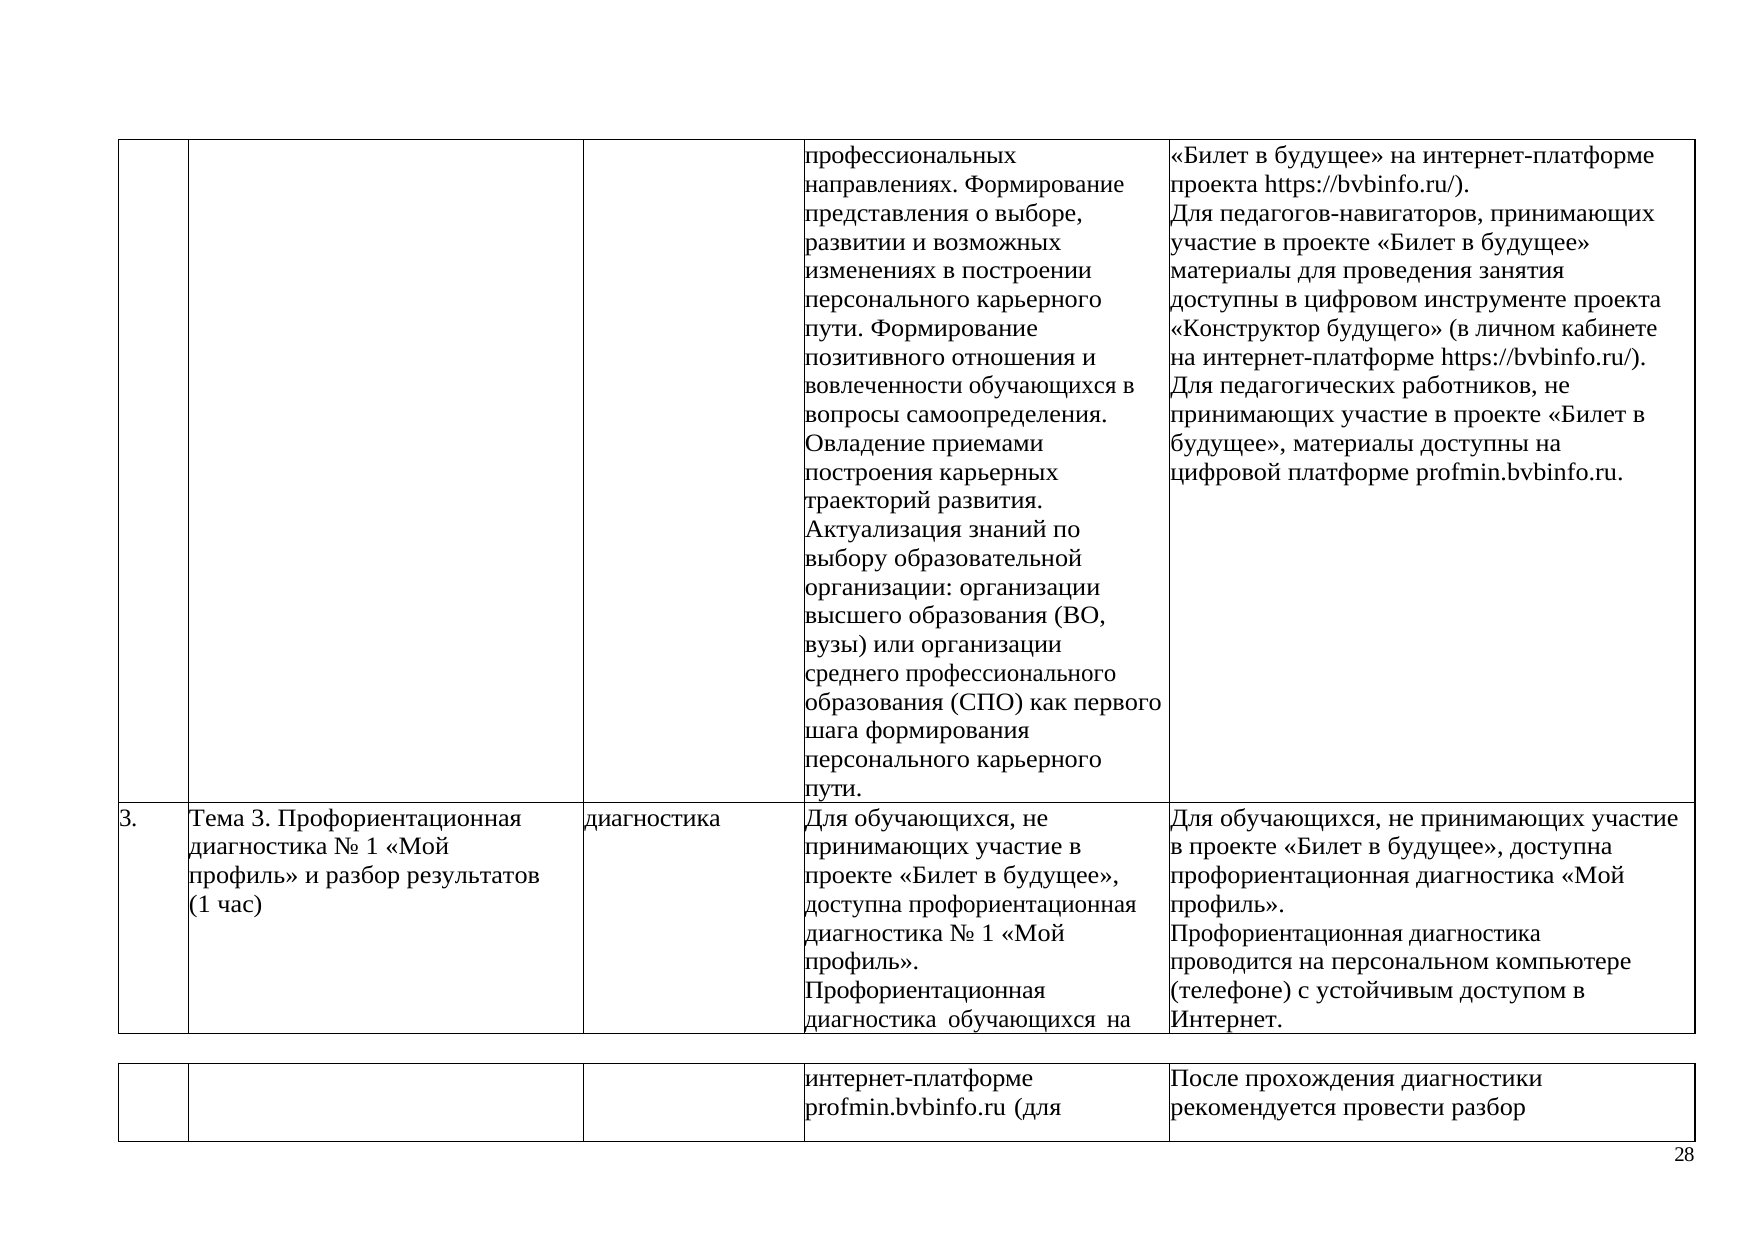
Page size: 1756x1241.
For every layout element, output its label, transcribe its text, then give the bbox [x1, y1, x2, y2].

table_cell Для обучающихся, не принимающих участие в проекте «Билет в будущее», доступна профориентационная диагностика «Мой профиль». Профориентационная диагностика проводится на персональном компьютере (телефоне) с устойчивым доступом в Интернет. [1170, 803, 1694, 1033]
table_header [1170, 1064, 1694, 1141]
table_header [584, 140, 804, 802]
table_cell 3. [119, 803, 188, 1033]
table_header [189, 1064, 583, 1141]
table_header [119, 140, 188, 802]
table_header [189, 140, 583, 802]
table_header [805, 1064, 1169, 1141]
table_header [584, 1064, 804, 1141]
table_header [119, 1064, 188, 1141]
table_cell Для обучающихся, не принимающих участие в проекте «Билет в будущее», доступна профориентационная диагностика № 1 «Мой профиль». Профориентационная диагностика обучающихся на [805, 803, 1169, 1033]
table_header «Билет в будущее» на интернет-платформе проекта https://bvbinfo.ru/). Для педагогов-навигаторов, принимающих участие в проекте «Билет в будущее» материалы для проведения занятия доступны в цифровом инструменте проекта «Конструктор будущего» (в личном кабинете на интернет-платформе https://bvbinfo.ru/). Для педагогических работников, не принимающих участие в проекте «Билет в будущее», материалы доступны на цифровой платформе profmin.bvbinfo.ru. [1170, 140, 1694, 802]
table_cell Тема 3. Профориентационная диагностика № 1 «Мой профиль» и разбор результатов (1 час) [189, 803, 583, 1033]
table_header профессиональных направлениях. Формирование представления о выборе, развитии и возможных изменениях в построении персонального карьерного пути. Формирование позитивного отношения и вовлеченности обучающихся в вопросы самоопределения. Овладение приемами построения карьерных траекторий развития. Актуализация знаний по выбору образовательной организации: организации высшего образования (ВО, вузы) или организации среднего профессионального образования (СПО) как первого шага формирования персонального карьерного пути. [805, 140, 1169, 802]
table_cell диагностика [584, 803, 804, 1033]
